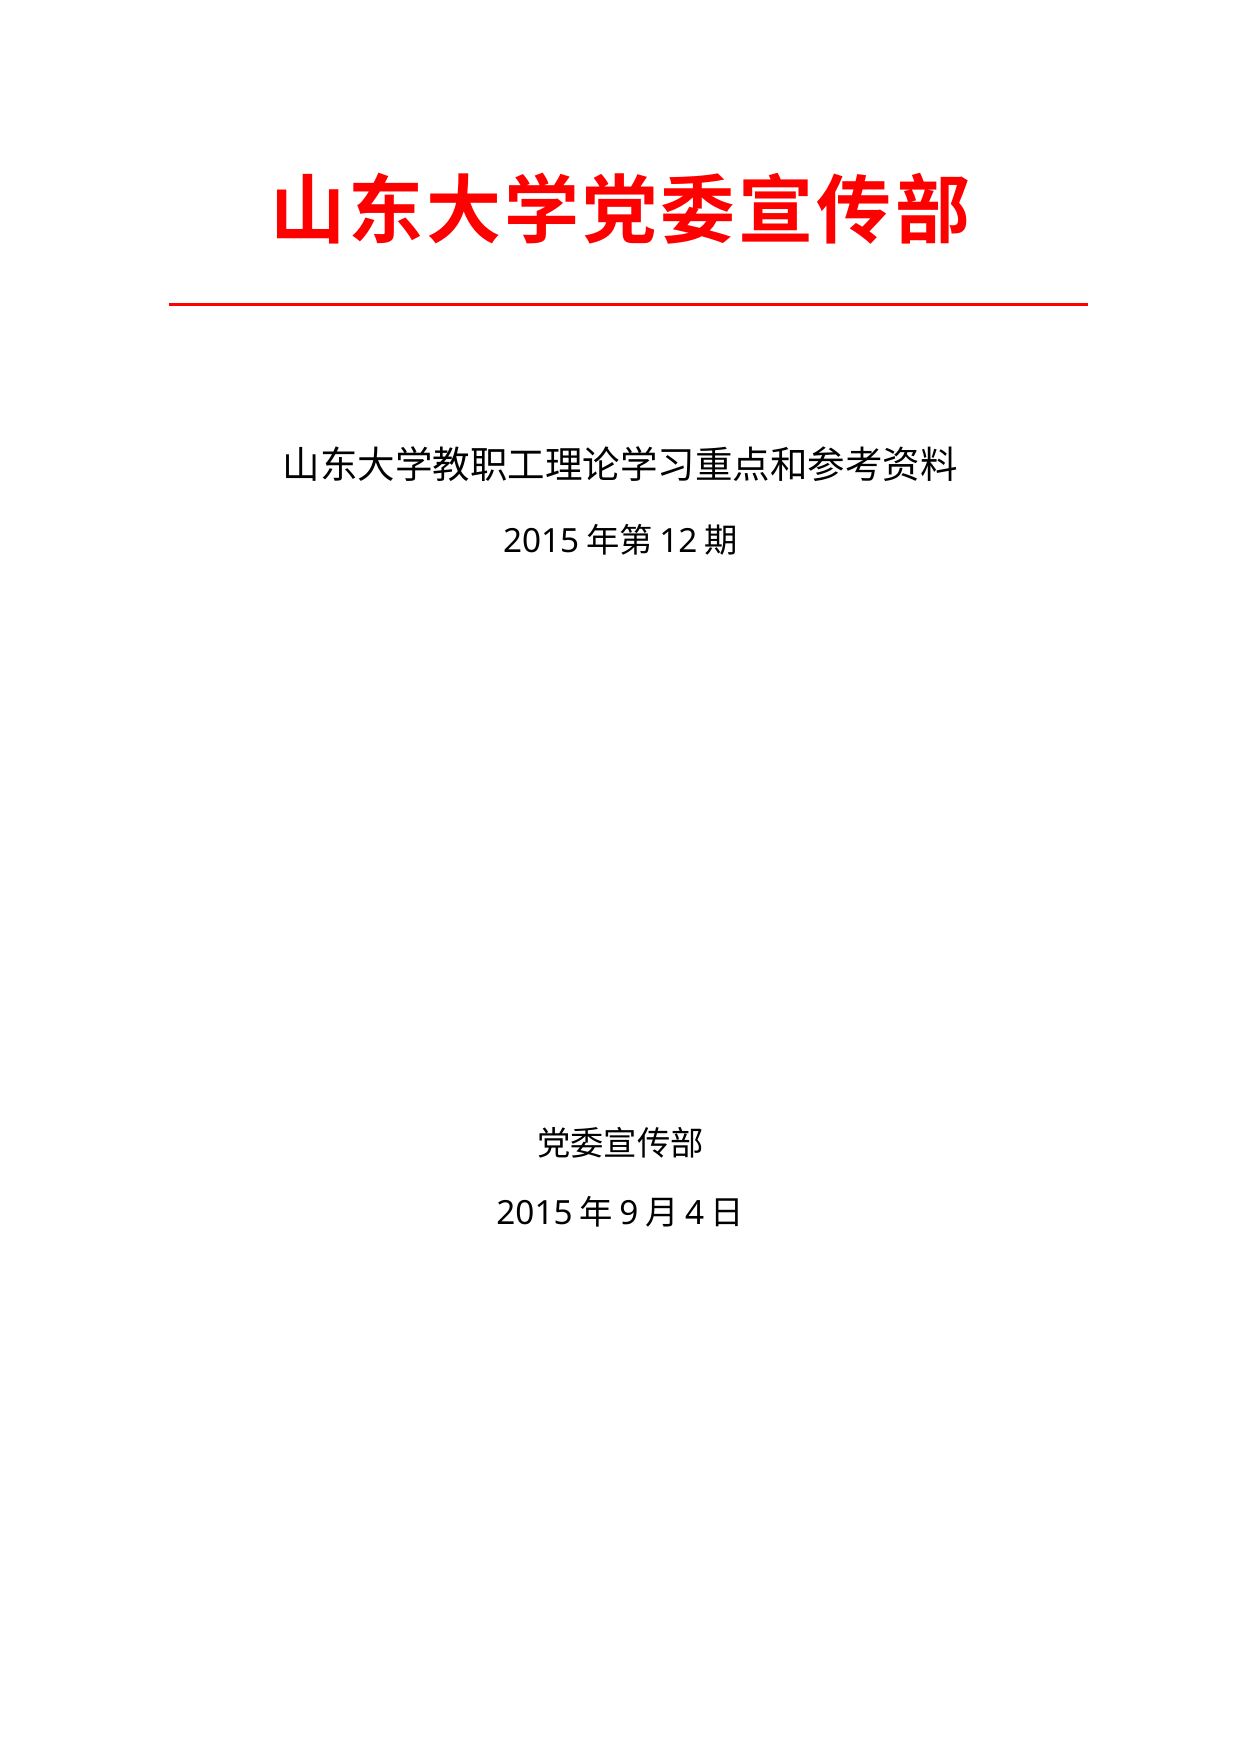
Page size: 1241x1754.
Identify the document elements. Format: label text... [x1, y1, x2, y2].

text 2015年9月4日 [199, 1186, 1041, 1234]
text 2015年第12期 [199, 514, 1041, 562]
text 山东大学党委宣传部 [187, 150, 1053, 259]
text 党委宣传部 [199, 1117, 1041, 1165]
text 山东大学教职工理论学习重点和参考资料 [199, 435, 1041, 489]
